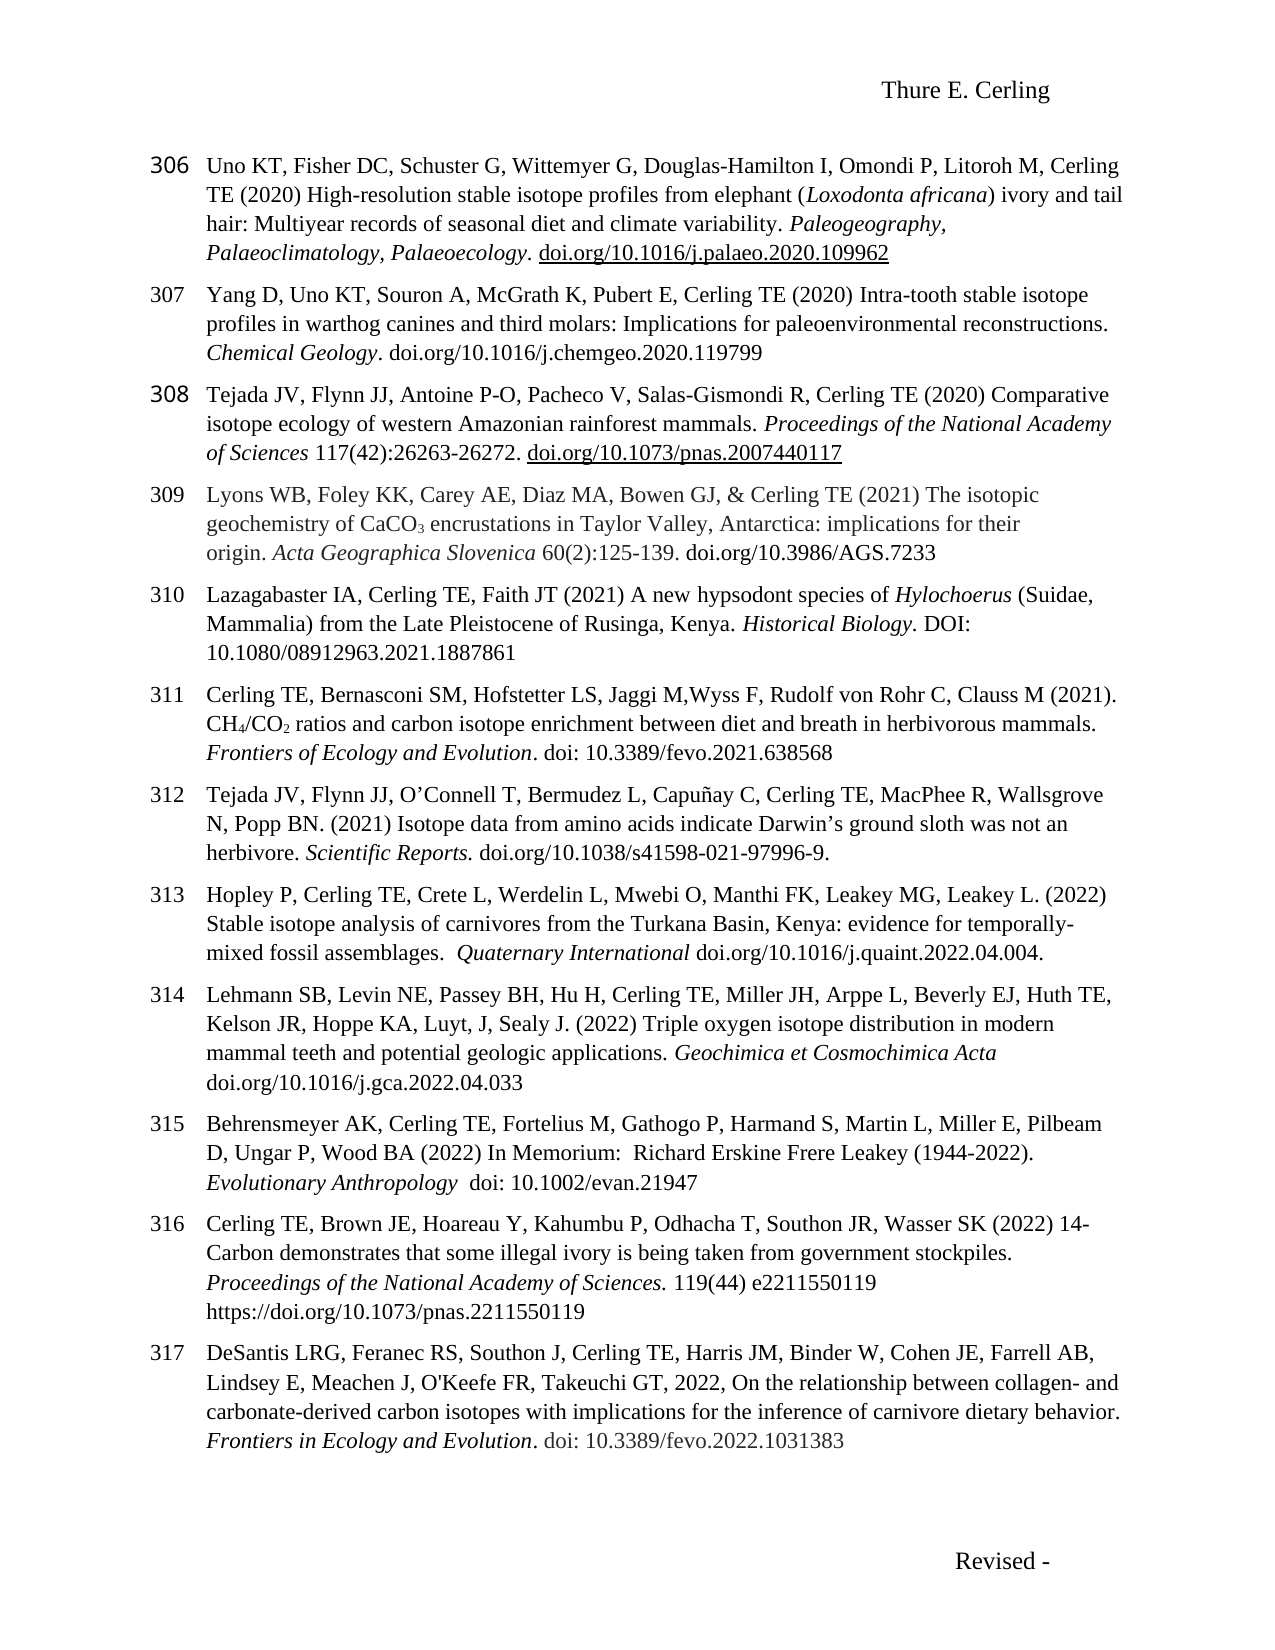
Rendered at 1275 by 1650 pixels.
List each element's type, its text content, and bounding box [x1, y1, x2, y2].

list Yang D, Uno KT, Souron A, McGrath K, Pubert E, Cerling TE (2020) Intra-tooth stable isotope profiles in warthog canines and third molars: Implications for paleoenvironmental reconstructions. Chemical Geology. doi.org/10.1016/j.chemgeo.2020.119799 [150, 279, 1125, 367]
list Lyons WB, Foley KK, Carey AE, Diaz MA, Bowen GJ, & Cerling TE (2021) The isotopic geochemistry of CaCO3 encrustations in Taylor Valley, Antarctica: implications for their origin. Acta Geographica Slovenica 60(2):125-139. doi.org/10.3986/AGS.7233 [150, 479, 1125, 567]
list Tejada JV, Flynn JJ, O’Connell T, Bermudez L, Capuñay C, Cerling TE, MacPhee R, Wallsgrove N, Popp BN. (2021) Isotope data from amino acids indicate Darwin’s ground sloth was not an herbivore. Scientific Reports. doi.org/10.1038/s41598-021-97996-9. [150, 779, 1125, 867]
list Hopley P, Cerling TE, Crete L, Werdelin L, Mwebi O, Manthi FK, Leakey MG, Leakey L. (2022) Stable isotope analysis of carnivores from the Turkana Basin, Kenya: evidence for temporally-mixed fossil assemblages. Quaternary International doi.org/10.1016/j.quaint.2022.04.004. [150, 879, 1125, 967]
list Tejada JV, Flynn JJ, Antoine P-O, Pacheco V, Salas-Gismondi R, Cerling TE (2020) Comparative isotope ecology of western Amazonian rainforest mammals. Proceedings of the National Academy of Sciences 117(42):26263-26272. doi.org/10.1073/pnas.2007440117 [150, 379, 1125, 467]
list Cerling TE, Brown JE, Hoareau Y, Kahumbu P, Odhacha T, Southon JR, Wasser SK (2022) 14-Carbon demonstrates that some illegal ivory is being taken from government stockpiles. Proceedings of the National Academy of Sciences. 119(44) e2211550119 https://doi.org/10.1073/pnas.2211550119 [150, 1208, 1125, 1325]
list Cerling TE, Bernasconi SM, Hofstetter LS, Jaggi M,Wyss F, Rudolf von Rohr C, Clauss M (2021). CH4/CO2 ratios and carbon isotope enrichment between diet and breath in herbivorous mammals. Frontiers of Ecology and Evolution. doi: 10.3389/fevo.2021.638568 [150, 679, 1125, 767]
list Behrensmeyer AK, Cerling TE, Fortelius M, Gathogo P, Harmand S, Martin L, Miller E, Pilbeam D, Ungar P, Wood BA (2022) In Memorium: Richard Erskine Frere Leakey (1944-2022). Evolutionary Anthropology doi: 10.1002/evan.21947 [150, 1108, 1125, 1196]
list Uno KT, Fisher DC, Schuster G, Wittemyer G, Douglas-Hamilton I, Omondi P, Litoroh M, Cerling TE (2020) High-resolution stable isotope profiles from elephant (Loxodonta africana) ivory and tail hair: Multiyear records of seasonal diet and climate variability. Paleogeography, Palaeoclimatology, Palaeoecology. doi.org/10.1016/j.palaeo.2020.109962 [150, 150, 1125, 267]
list Lazagabaster IA, Cerling TE, Faith JT (2021) A new hypsodont species of Hylochoerus (Suidae, Mammalia) from the Late Pleistocene of Rusinga, Kenya. Historical Biology. DOI: 10.1080/08912963.2021.1887861 [150, 579, 1125, 667]
list DeSantis LRG, Feranec RS, Southon J, Cerling TE, Harris JM, Binder W, Cohen JE, Farrell AB, Lindsey E, Meachen J, O'Keefe FR, Takeuchi GT, 2022, On the relationship between collagen- and carbonate-derived carbon isotopes with implications for the inference of carnivore dietary behavior. Frontiers in Ecology and Evolution. doi: 10.3389/fevo.2022.1031383 [150, 1337, 1125, 1454]
list Lehmann SB, Levin NE, Passey BH, Hu H, Cerling TE, Miller JH, Arppe L, Beverly EJ, Huth TE, Kelson JR, Hoppe KA, Luyt, J, Sealy J. (2022) Triple oxygen isotope distribution in modern mammal teeth and potential geologic applications. Geochimica et Cosmochimica Acta doi.org/10.1016/j.gca.2022.04.033 [150, 979, 1125, 1096]
